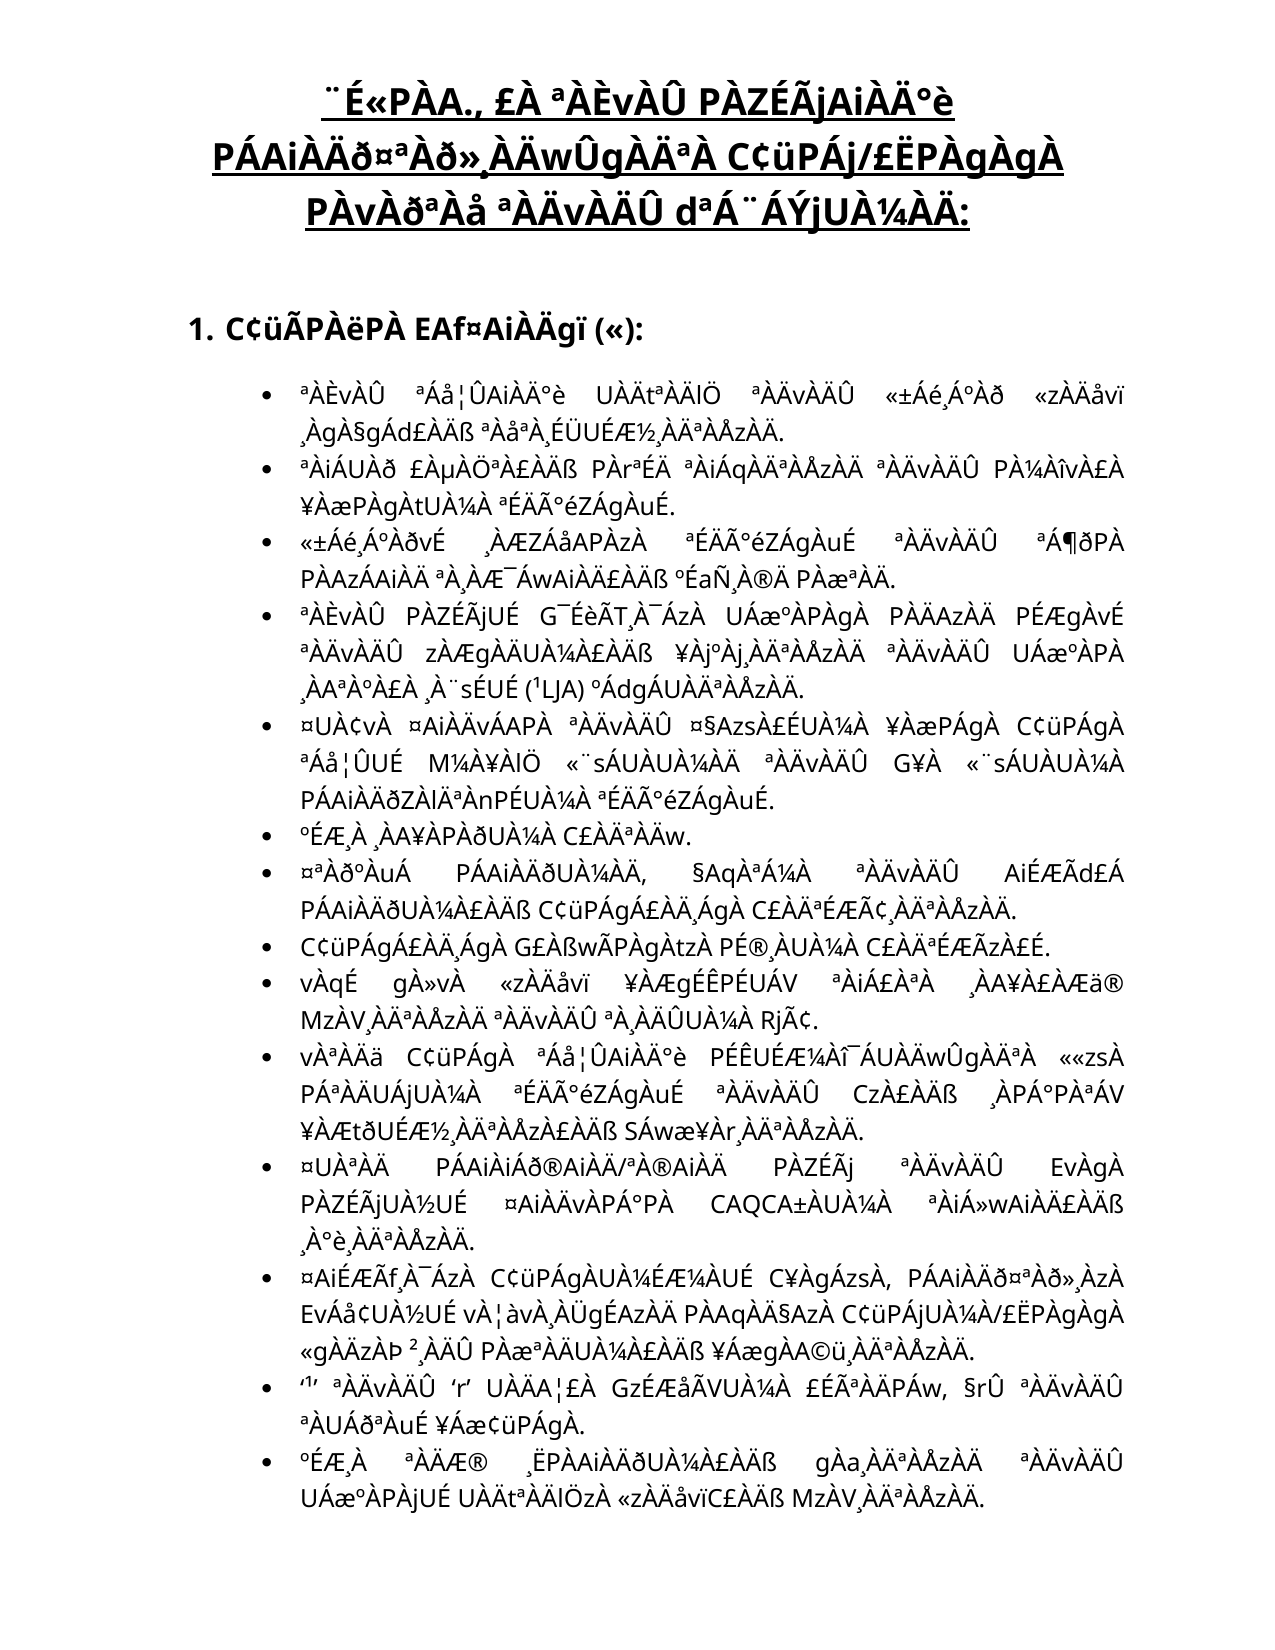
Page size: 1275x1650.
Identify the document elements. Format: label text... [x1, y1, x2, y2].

list C¢üPÁgÁ£ÀÄ¸ÁgÀ G£ÀßwÃPÀgÀtzÀ PÉ®¸ÀUÀ¼À C£ÀÄªÉÆÃzÀ£É. [262, 929, 1125, 963]
list ¤ªÀðºÀuÁ PÁAiÀÄðUÀ¼ÀÄ, §AqÀªÁ¼À ªÀÄvÀÄÛ AiÉÆÃd£Á PÁAiÀÄðUÀ¼À£ÀÄß C¢üPÁgÁ£ÀÄ¸ÁgÀ C£ÀÄªÉÆÃ¢¸ÀÄªÀÅzÀÄ. [262, 856, 1125, 927]
list vÀªÀÄä C¢üPÁgÀ ªÁå¦ÛAiÀÄ°è PÉÊUÉÆ¼Àî¯ÁUÀÄwÛgÀÄªÀ ««zsÀ PÁªÀÄUÁjUÀ¼À ªÉÄÃ°éZÁgÀuÉ ªÀÄvÀÄÛ CzÀ£ÀÄß ¸ÀPÁ°PÀªÁV ¥ÀÆtðUÉÆ½¸ÀÄªÀÅzÀ£ÀÄß SÁwæ¥Àr¸ÀÄªÀÅzÀÄ. [262, 1040, 1125, 1147]
list vÀqÉ gÀ»vÀ «zÀÄåvï ¥ÀÆgÉÊPÉUÁV ªÀiÁ£ÀªÀ ¸ÀA¥À£ÀÆä® MzÀV¸ÀÄªÀÅzÀÄ ªÀÄvÀÄÛ ªÀ¸ÀÄÛUÀ¼À RjÃ¢. [262, 966, 1125, 1037]
text ¨É«PÀA., £À ªÀÈvÀÛ PÀZÉÃjAiÀÄ°è PÁAiÀÄð¤ªÀð»¸ÀÄwÛgÀÄªÀ C¢üPÁj/£ËPÀgÀgÀ PÀvÀðªÀå ªÀÄvÀÄÛ dªÁ¨ÁÝjUÀ¼ÀÄ: [150, 75, 1125, 236]
list ºÉÆ¸À ¸ÀA¥ÀPÀðUÀ¼À C£ÀÄªÀÄw. [262, 819, 1125, 853]
list «±Áé¸ÁºÀðvÉ ¸ÀÆZÁåAPÀzÀ ªÉÄÃ°éZÁgÀuÉ ªÀÄvÀÄÛ ªÁ¶ðPÀ PÀAzÁAiÀÄ ªÀ¸ÀÆ¯ÁwAiÀÄ£ÀÄß ºÉaÑ¸À®Ä PÀæªÀÄ. [262, 525, 1125, 596]
list ªÀÈvÀÛ PÀZÉÃjUÉ G¯ÉèÃT¸À¯ÁzÀ UÁæºÀPÀgÀ PÀÄAzÀÄ PÉÆgÀvÉ ªÀÄvÀÄÛ zÀÆgÀÄUÀ¼À£ÀÄß ¥ÀjºÀj¸ÀÄªÀÅzÀÄ ªÀÄvÀÄÛ UÁæºÀPÀ ¸ÀAªÀºÀ£À ¸À¨sÉUÉ (¹LJA) ºÁdgÁUÀÄªÀÅzÀÄ. [262, 598, 1125, 706]
list ¤AiÉÆÃf¸À¯ÁzÀ C¢üPÁgÀUÀ¼ÉÆ¼ÀUÉ C¥ÀgÁzsÀ, PÁAiÀÄð¤ªÀð»¸ÀzÀ EvÁå¢UÀ½UÉ vÀ¦àvÀ¸ÀÜgÉAzÀÄ PÀAqÀÄ§AzÀ C¢üPÁjUÀ¼À/£ËPÀgÀgÀ «gÀÄzÀÞ ²¸ÀÄÛ PÀæªÀÄUÀ¼À£ÀÄß ¥ÁægÀA©ü¸ÀÄªÀÅzÀÄ. [262, 1260, 1125, 1368]
list ‘¹’ ªÀÄvÀÄÛ ‘r’ UÀÄA¦£À GzÉÆåÃVUÀ¼À £ÉÃªÀÄPÁw, §rÛ ªÀÄvÀÄÛ ªÀUÁðªÀuÉ ¥Áæ¢üPÁgÀ. [262, 1371, 1125, 1441]
list ºÉÆ¸À ªÀÄÆ® ¸ËPÀAiÀÄðUÀ¼À£ÀÄß gÀa¸ÀÄªÀÅzÀÄ ªÀÄvÀÄÛ UÁæºÀPÀjUÉ UÀÄtªÀÄlÖzÀ «zÀÄåvïC£ÀÄß MzÀV¸ÀÄªÀÅzÀÄ. [262, 1444, 1125, 1515]
list ¤UÀªÀÄ PÁAiÀiÁð®AiÀÄ/ªÀ®AiÀÄ PÀZÉÃj ªÀÄvÀÄÛ EvÀgÀ PÀZÉÃjUÀ½UÉ ¤AiÀÄvÀPÁ°PÀ CAQCA±ÀUÀ¼À ªÀiÁ»wAiÀÄ£ÀÄß ¸À°è¸ÀÄªÀÅzÀÄ. [262, 1150, 1125, 1258]
list ªÀiÁUÀð £ÀµÀÖªÀ£ÀÄß PÀrªÉÄ ªÀiÁqÀÄªÀÅzÀÄ ªÀÄvÀÄÛ PÀ¼ÀîvÀ£À ¥ÀæPÀgÀtUÀ¼À ªÉÄÃ°éZÁgÀuÉ. [262, 451, 1125, 522]
list ªÀÈvÀÛ ªÁå¦ÛAiÀÄ°è UÀÄtªÀÄlÖ ªÀÄvÀÄÛ «±Áé¸ÁºÀð «zÀÄåvï ¸ÀgÀ§gÁd£ÀÄß ªÀåªÀ¸ÉÜUÉÆ½¸ÀÄªÀÅzÀÄ. [262, 378, 1125, 449]
list C¢üÃPÀëPÀ EAf¤AiÀÄgï («): [187, 307, 1125, 350]
list ¤UÀ¢vÀ ¤AiÀÄvÁAPÀ ªÀÄvÀÄÛ ¤§AzsÀ£ÉUÀ¼À ¥ÀæPÁgÀ C¢üPÁgÀ ªÁå¦ÛUÉ M¼À¥ÀlÖ «¨sÁUÀUÀ¼ÀÄ ªÀÄvÀÄÛ G¥À «¨sÁUÀUÀ¼À PÁAiÀÄðZÀlÄªÀnPÉUÀ¼À ªÉÄÃ°éZÁgÀuÉ. [262, 709, 1125, 816]
